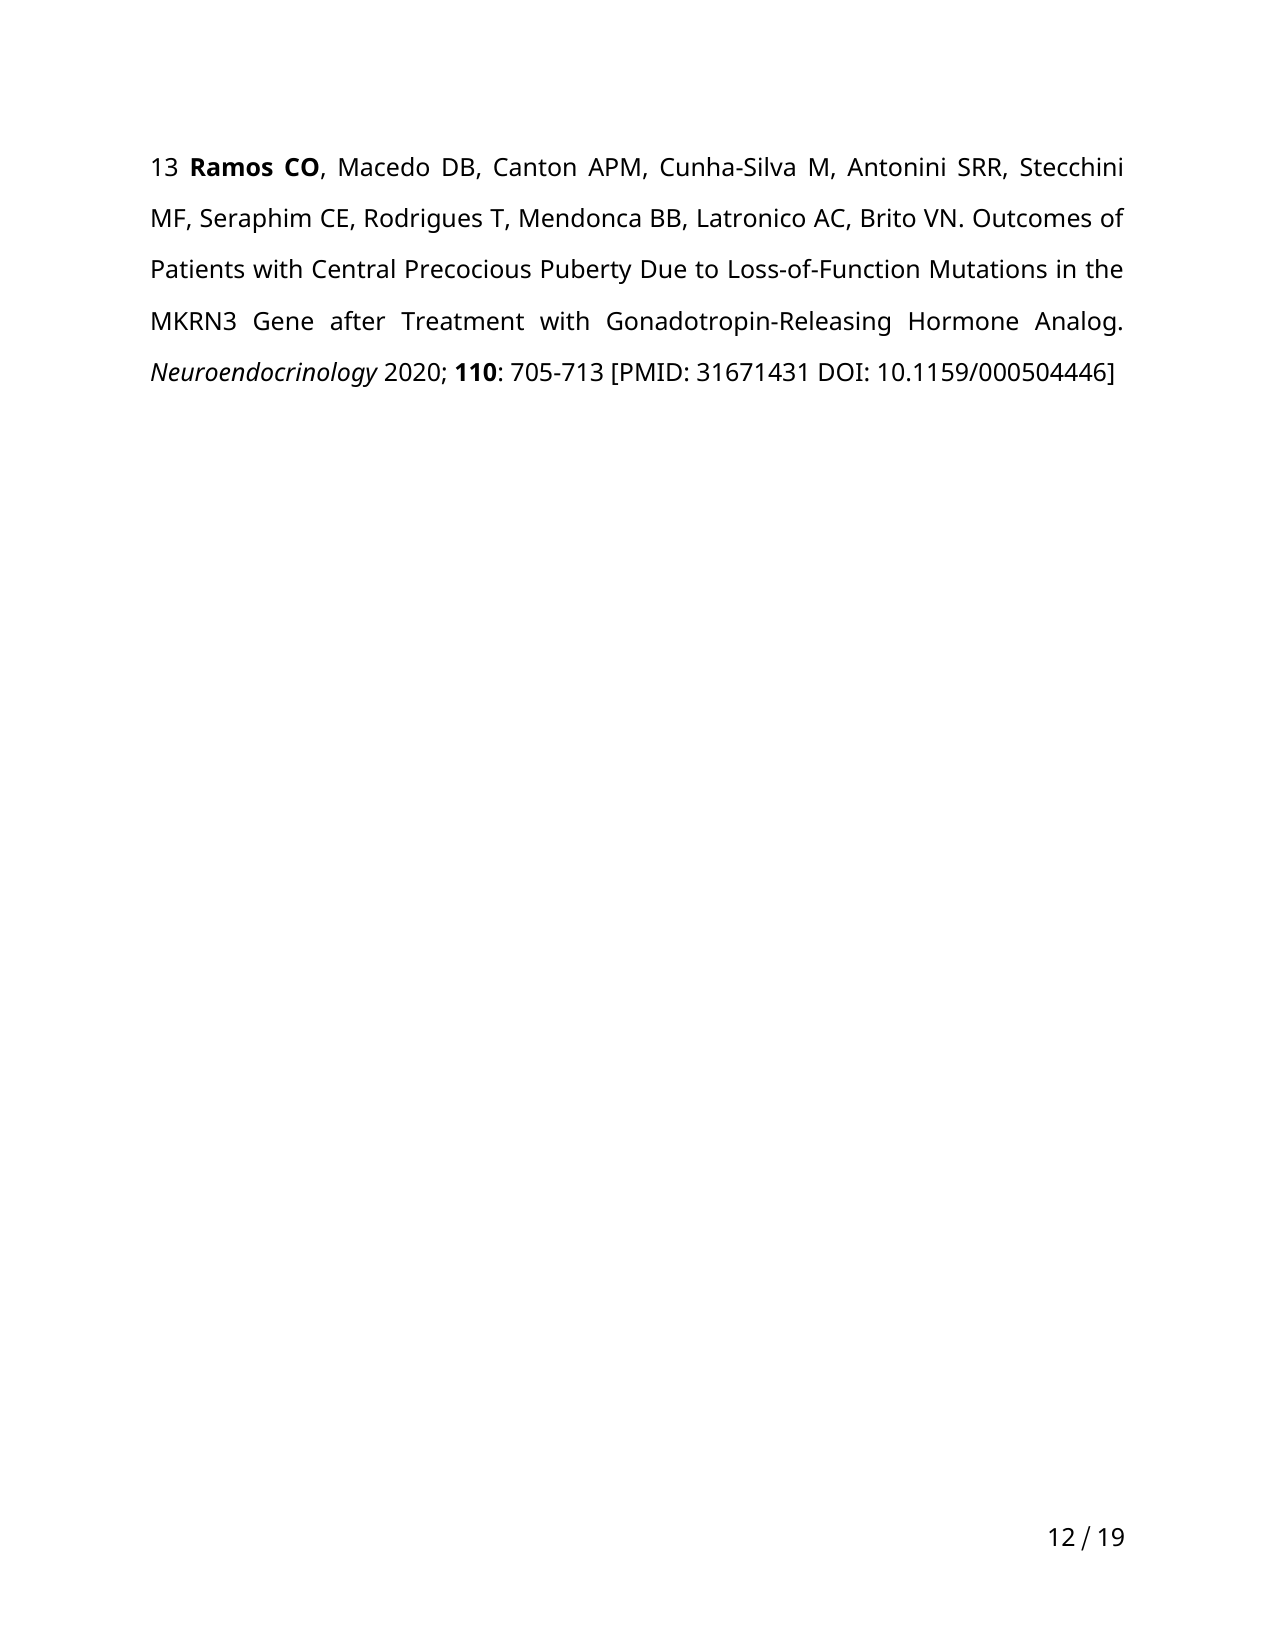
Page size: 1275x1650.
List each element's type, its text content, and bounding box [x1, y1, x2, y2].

text 13 Ramos CO, Macedo DB, Canton APM, Cunha-Silva M, Antonini SRR, Stecchini MF, Seraphim CE, Rodrigues T, Mendonca BB, Latronico AC, Brito VN. Outcomes of Patients with Central Precocious Puberty Due to Loss-of-Function Mutations in the MKRN3 Gene after Treatment with Gonadotropin-Releasing Hormone Analog. Neuroendocrinology 2020; 110: 705-713 [PMID: 31671431 DOI: 10.1159/000504446] [150, 150, 1125, 388]
